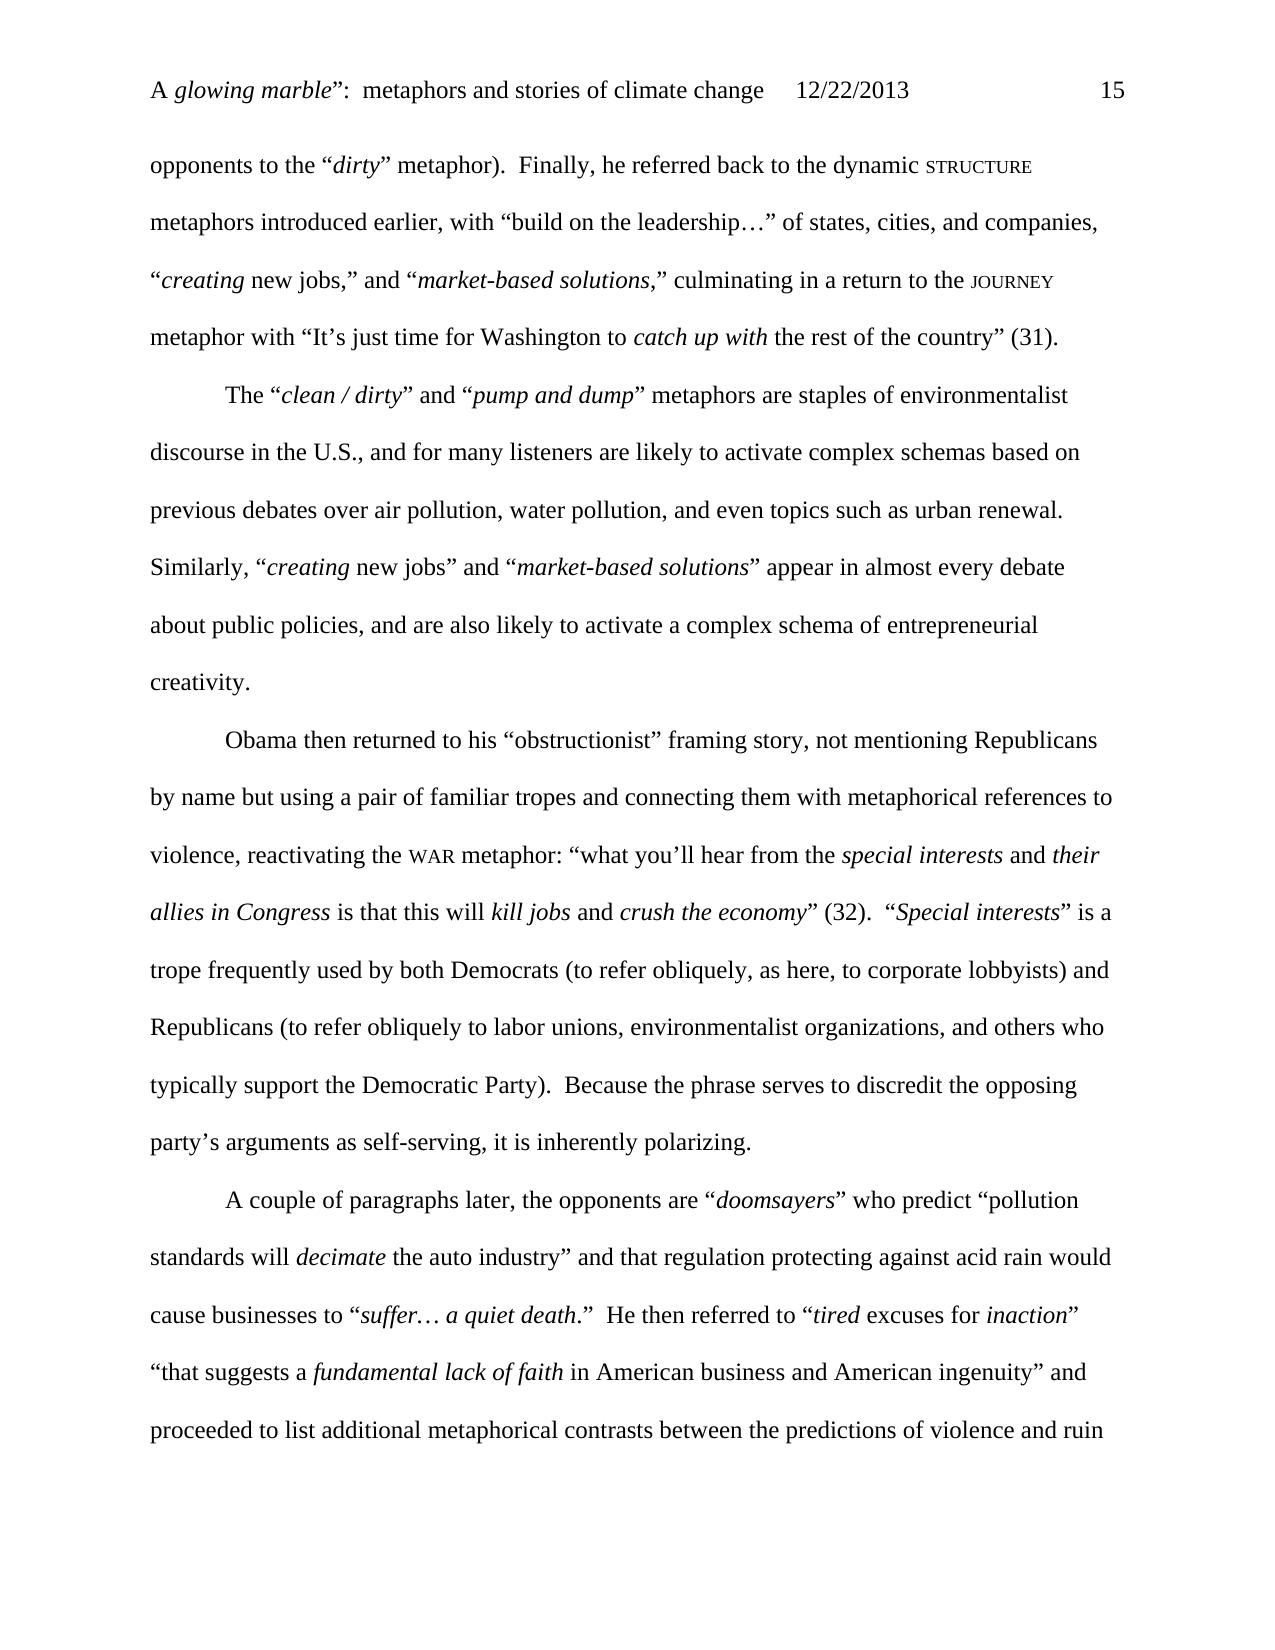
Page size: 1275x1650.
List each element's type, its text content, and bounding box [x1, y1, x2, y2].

text Obama then returned to his “obstructionist” framing story, not mentioning Republicans by name but using a pair of familiar tropes and connecting them with metaphorical references to violence, reactivating the war metaphor: “what you’ll hear from the special interests and their allies in Congress is that this will kill jobs and crush the economy” (32). “Special interests” is a trope frequently used by both Democrats (to refer obliquely, as here, to corporate lobbyists) and Republicans (to refer obliquely to labor unions, environmentalist organizations, and others who typically support the Democratic Party). Because the phrase serves to discredit the opposing party’s arguments as self-serving, it is inherently polarizing. [150, 725, 1125, 1156]
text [150, 150, 1125, 351]
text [150, 1185, 1125, 1444]
text The “clean / dirty” and “pump and dump” metaphors are staples of environmentalist discourse in the U.S., and for many listeners are likely to activate complex schemas based on previous debates over air pollution, water pollution, and even topics such as urban renewal. Similarly, “creating new jobs” and “market-based solutions” appear in almost every debate about public policies, and are also likely to activate a complex schema of entrepreneurial creativity. [150, 380, 1125, 696]
